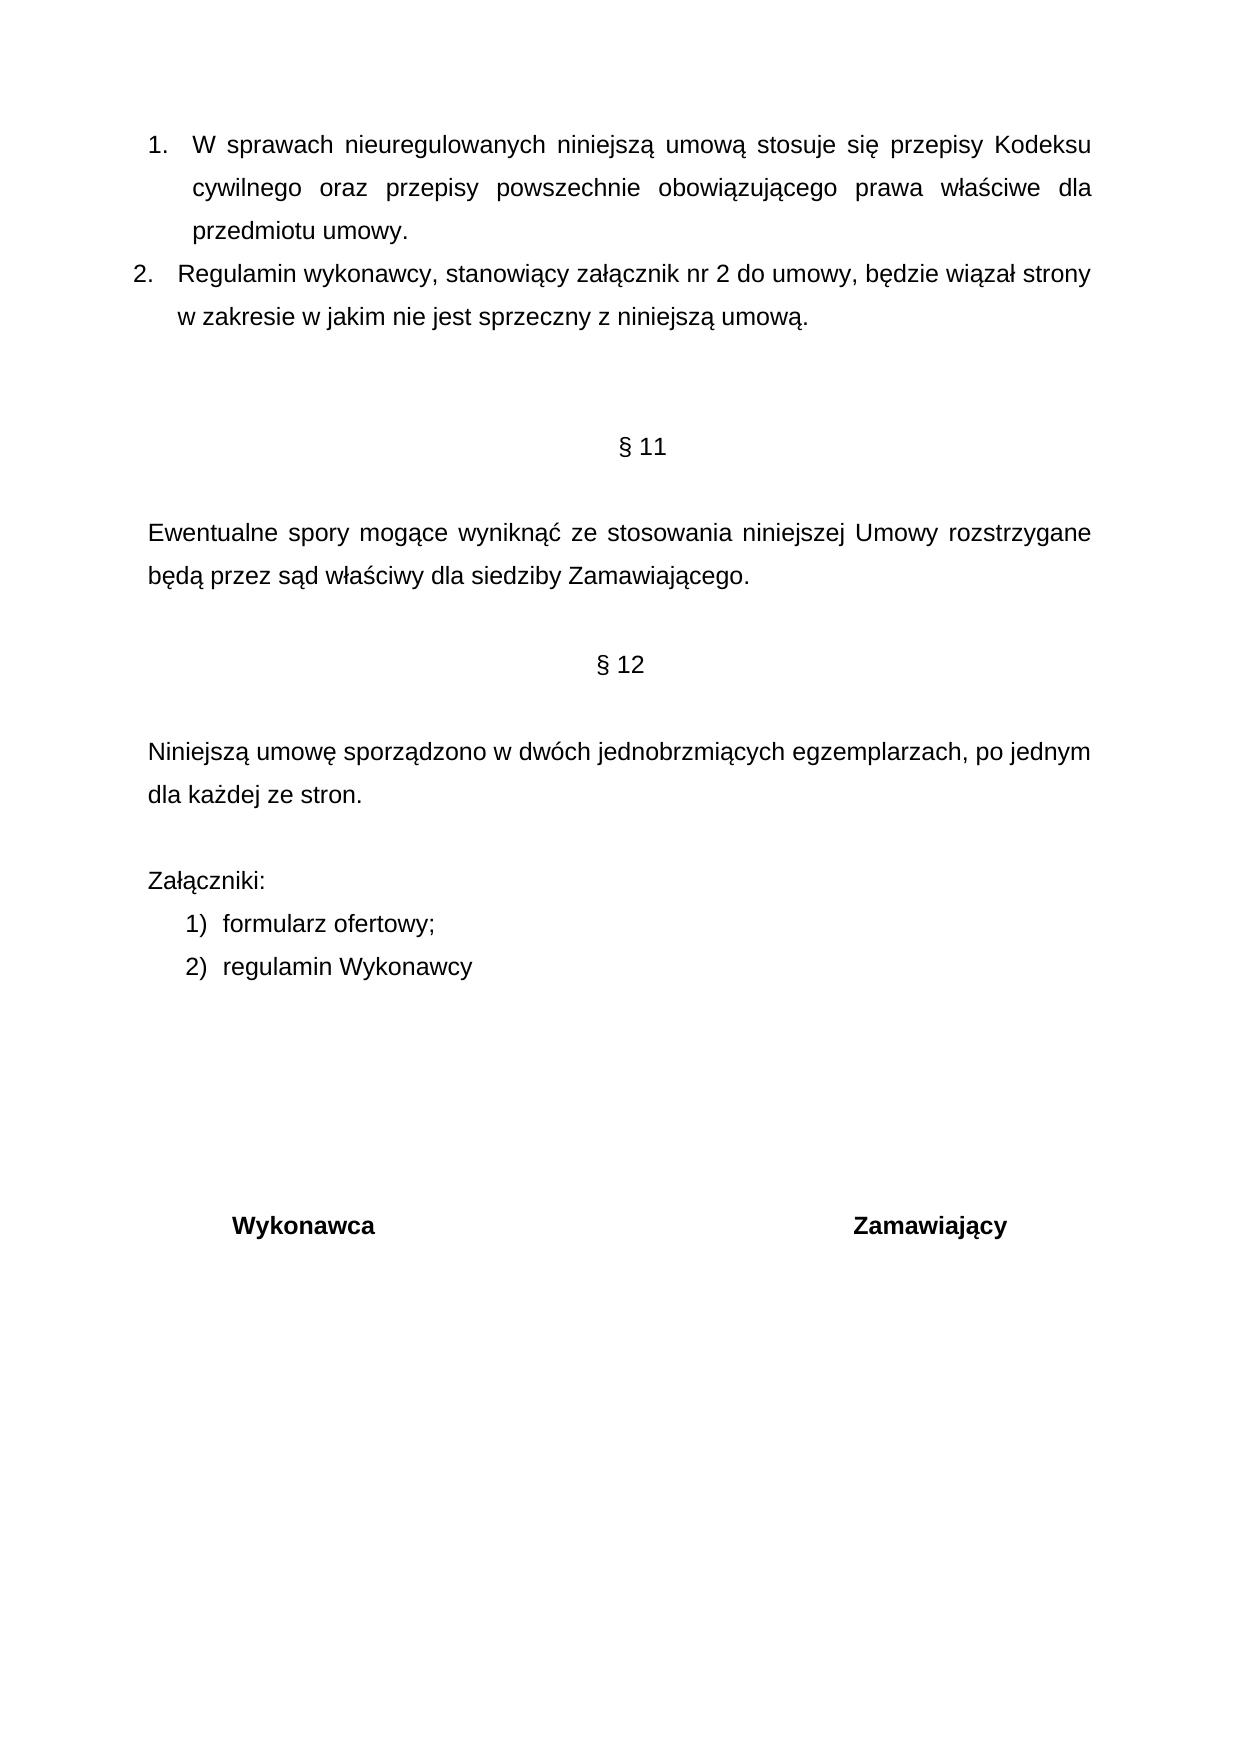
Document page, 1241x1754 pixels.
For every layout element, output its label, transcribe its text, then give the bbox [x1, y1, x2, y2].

text Ewentualne spory mogące wyniknąć ze stosowania niniejszej Umowy rozstrzygane będą przez sąd właściwy dla siedziby Zamawiającego. [148, 518, 1093, 590]
text Załączniki: [148, 866, 1093, 894]
list Regulamin wykonawcy, stanowiący załącznik nr 2 do umowy, będzie wiązał strony w zakresie w jakim nie jest sprzeczny z niniejszą umową. [133, 259, 1093, 331]
text Niniejszą umowę sporządzono w dwóch jednobrzmiących egzemplarzach, po jednym dla każdej ze stron. [148, 736, 1093, 808]
text § 12 [148, 650, 1093, 679]
list W sprawach nieuregulowanych niniejszą umową stosuje się przepisy Kodeksu cywilnego oraz przepisy powszechnie obowiązującego prawa właściwe dla przedmiotu umowy. [148, 130, 1093, 245]
text Wykonawca Zamawiający [148, 1211, 1093, 1239]
list regulamin Wykonawcy [185, 952, 1093, 981]
list formularz ofertowy; [185, 909, 1093, 938]
text § 11 [192, 432, 1093, 460]
